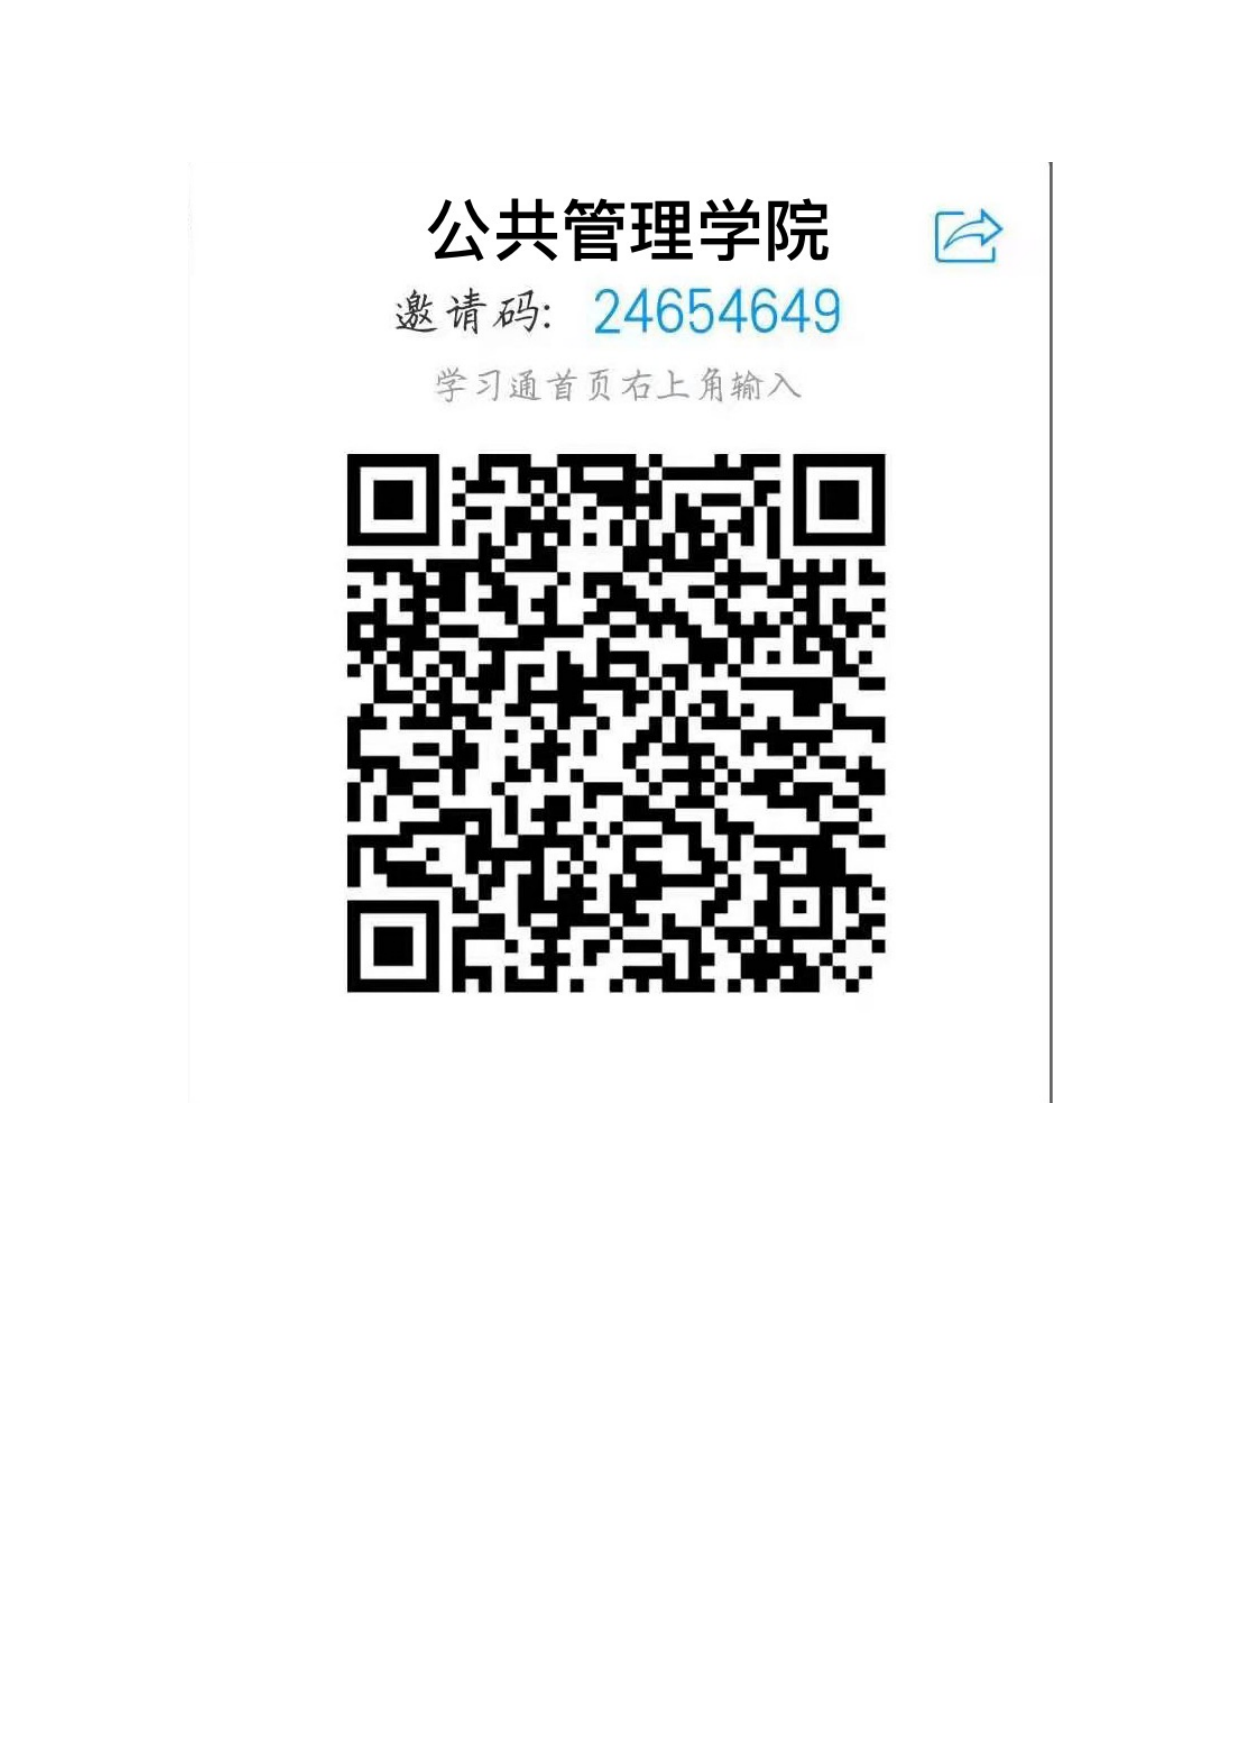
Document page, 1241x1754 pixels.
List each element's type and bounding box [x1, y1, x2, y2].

picture [187, 162, 1053, 1103]
